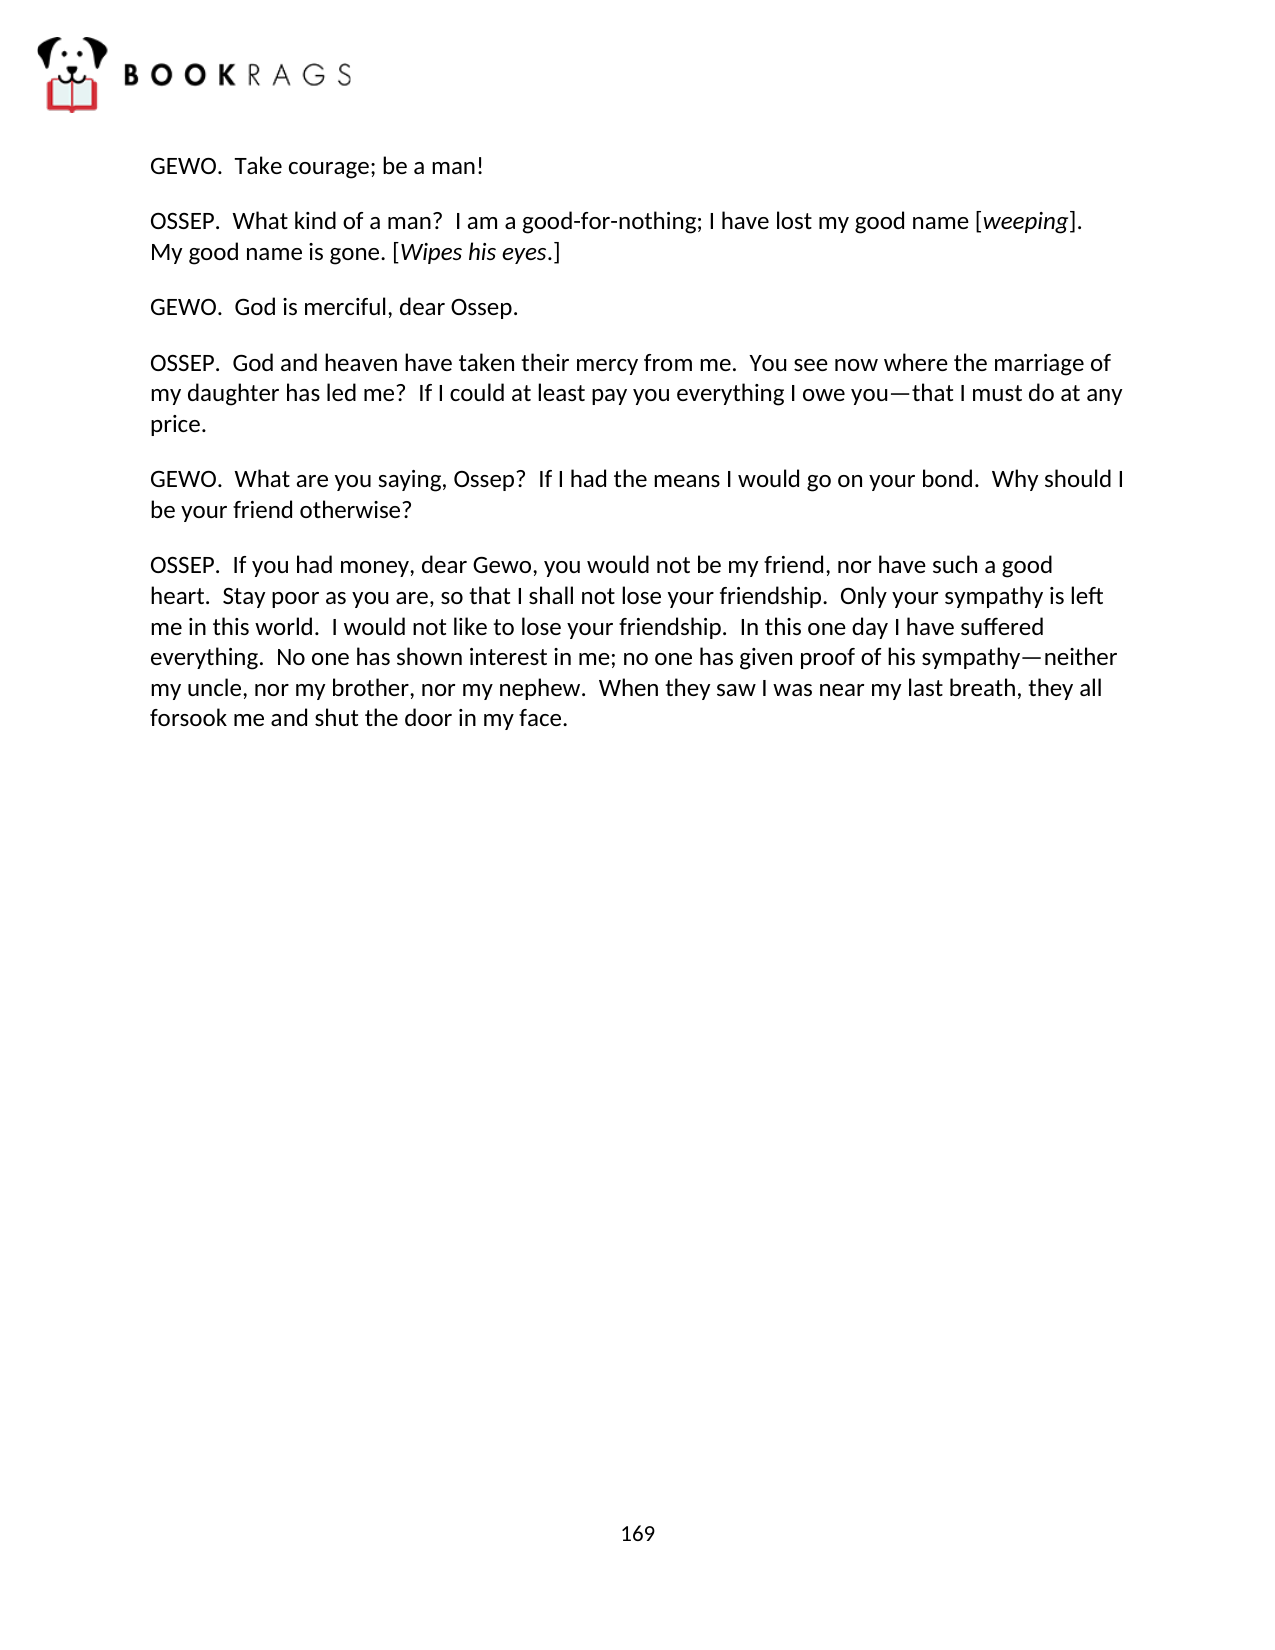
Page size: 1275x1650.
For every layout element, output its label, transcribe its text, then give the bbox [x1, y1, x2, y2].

text OSSEP. God and heaven have taken their mercy from me. You see now where the marriage of my daughter has led me? If I could at least pay you everything I owe you—­that I must do at any price. [150, 347, 1125, 439]
text OSSEP. What kind of a man? I am a good-for-nothing; I have lost my good name [weeping]. My good name is gone. [Wipes his eyes.] [150, 206, 1125, 267]
text GEWO. God is merciful, dear Ossep. [150, 292, 1125, 322]
picture [37, 37, 351, 113]
text GEWO. What are you saying, Ossep? If I had the means I would go on your bond. Why should I be your friend otherwise? [150, 464, 1125, 525]
text GEWO. Take courage; be a man! [150, 150, 1125, 181]
text OSSEP. If you had money, dear Gewo, you would not be my friend, nor have such a good heart. Stay poor as you are, so that I shall not lose your friendship. Only your sympathy is left me in this world. I would not like to lose your friendship. In this one day I have suffered everything. No one has shown interest in me; no one has given proof of his sympathy—­neither my uncle, nor my brother, nor my nephew. When they saw I was near my last breath, they all forsook me and shut the door in my face. [150, 550, 1125, 733]
